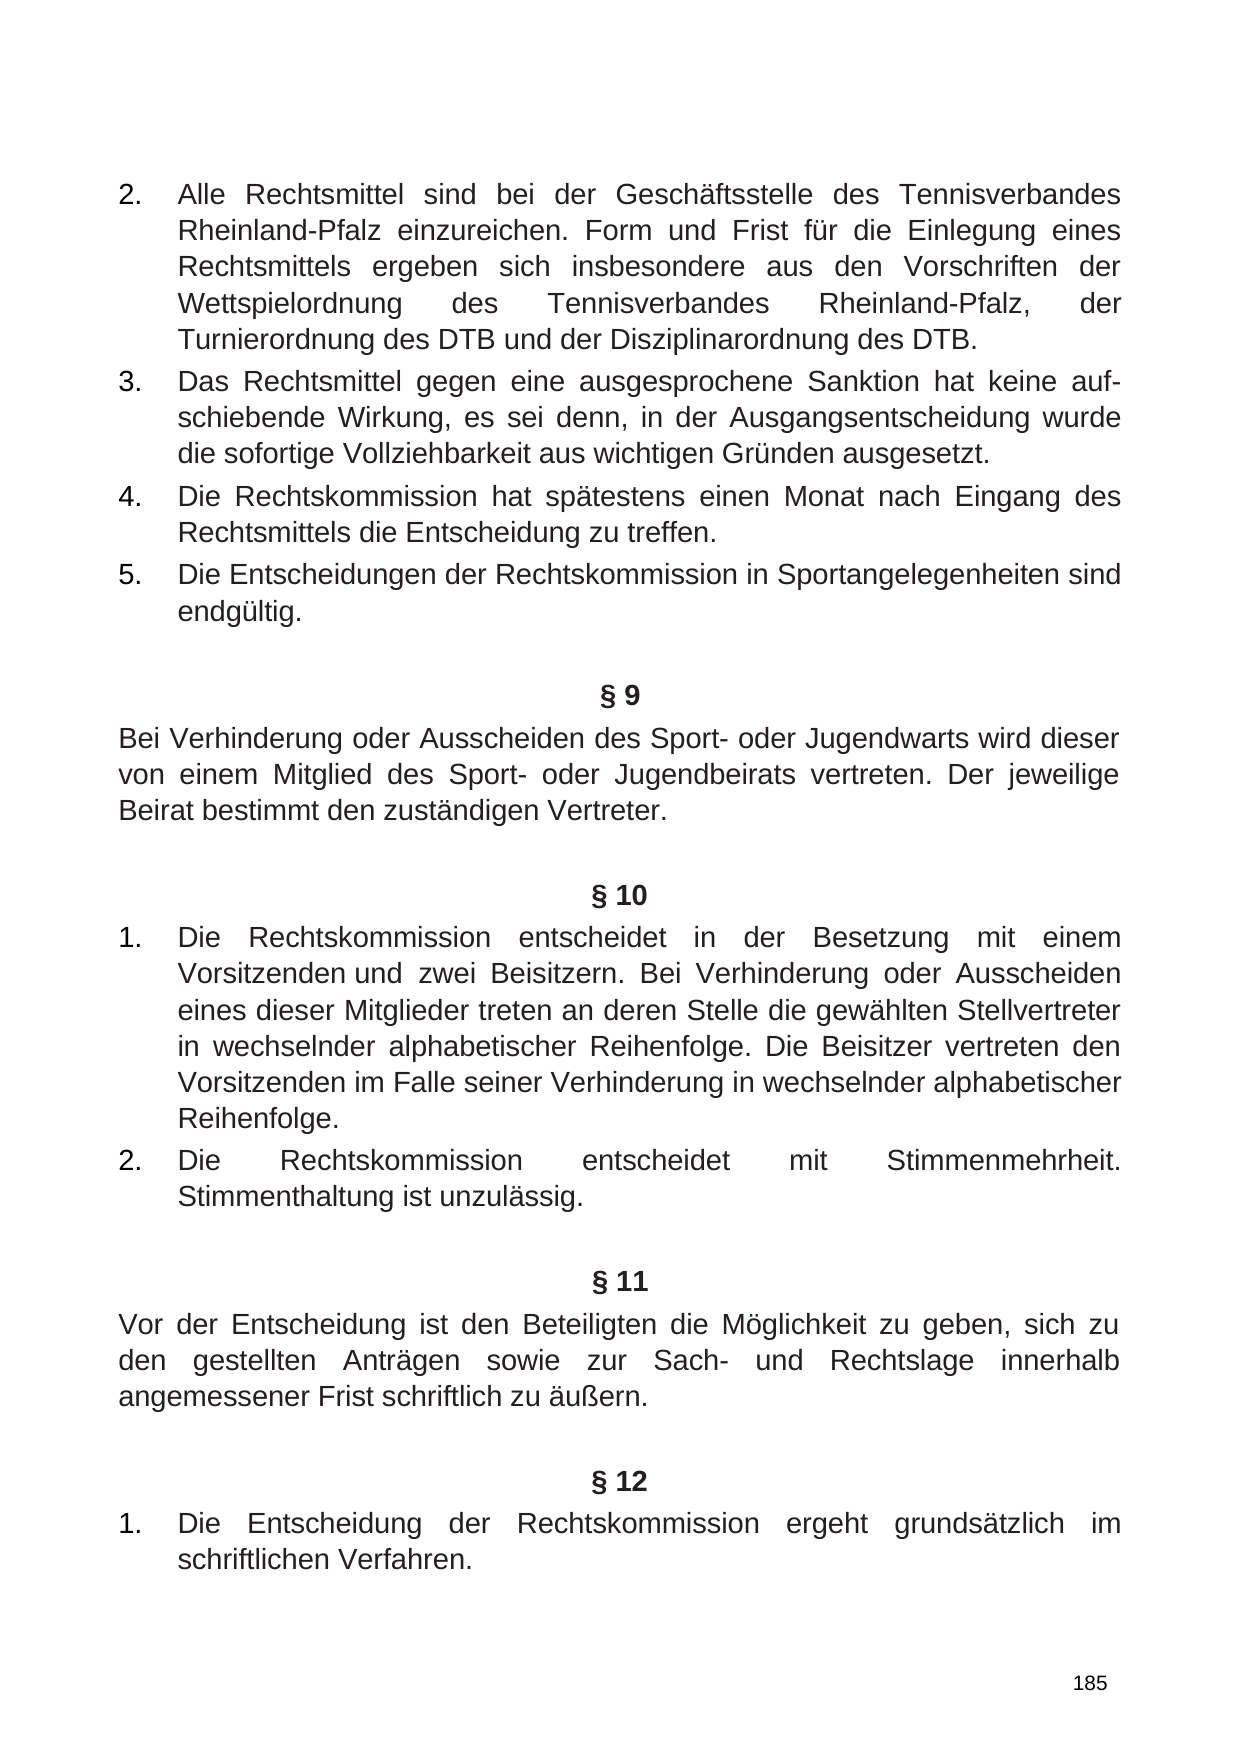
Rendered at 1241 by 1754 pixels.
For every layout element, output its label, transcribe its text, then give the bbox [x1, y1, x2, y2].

text Die Rechtskommission entscheidet mit Stimmenmehrheit. Stimmenthaltung ist unzulässig. [118, 1143, 1122, 1213]
text Das Rechtsmittel gegen eine ausgesprochene Sanktion hat keine auf-schiebende Wirkung, es sei denn, in der Ausgangsentscheidung wurde die sofortige Vollziehbarkeit aus wichtigen Gründen ausgesetzt. [118, 364, 1122, 470]
text § 10 [118, 878, 1121, 911]
text Vor der Entscheidung ist den Beteiligten die Möglichkeit zu geben, sich zu den gestellten Anträgen sowie zur Sach- und Rechtslage innerhalb angemessener Frist schriftlich zu äußern. [118, 1307, 1121, 1412]
text Alle Rechtsmittel sind bei der Geschäftsstelle des Tennisverbandes Rheinland-Pfalz einzureichen. Form und Frist für die Einlegung eines Rechtsmittels ergeben sich insbesondere aus den Vorschriften der Wettspielordnung des Tennisverbandes Rheinland-Pfalz, der Turnierordnung des DTB und der Disziplinarordnung des DTB. [118, 177, 1122, 355]
list Die Entscheidung der Rechtskommission ergeht grundsätzlich im schriftlichen Verfahren. [118, 1506, 1122, 1576]
text Bei Verhinderung oder Ausscheiden des Sport- oder Jugendwarts wird dieser von einem Mitglied des Sport- oder Jugendbeirats vertreten. Der jeweilige Beirat bestimmt den zuständigen Vertreter. [118, 721, 1121, 827]
list Die Rechtskommission entscheidet in der Besetzung mit einem Vorsitzenden und zwei Beisitzern. Bei Verhinderung oder Ausscheiden eines dieser Mitglieder treten an deren Stelle die gewählten Stellvertreter in wechselnder alphabetischer Reihenfolge. Die Beisitzer vertreten den Vorsitzenden im Falle seiner Verhinderung in wechselnder alphabetischer Reihenfolge. [118, 920, 1122, 1134]
text Die Entscheidungen der Rechtskommission in Sportangelegenheiten sind endgültig. [118, 557, 1122, 627]
text Die Rechtskommission hat spätestens einen Monat nach Eingang des Rechtsmittels die Entscheidung zu treffen. [118, 479, 1122, 548]
list § 11 [118, 1264, 1122, 1298]
list § 9 [118, 678, 1122, 712]
text § 12 [118, 1464, 1121, 1497]
